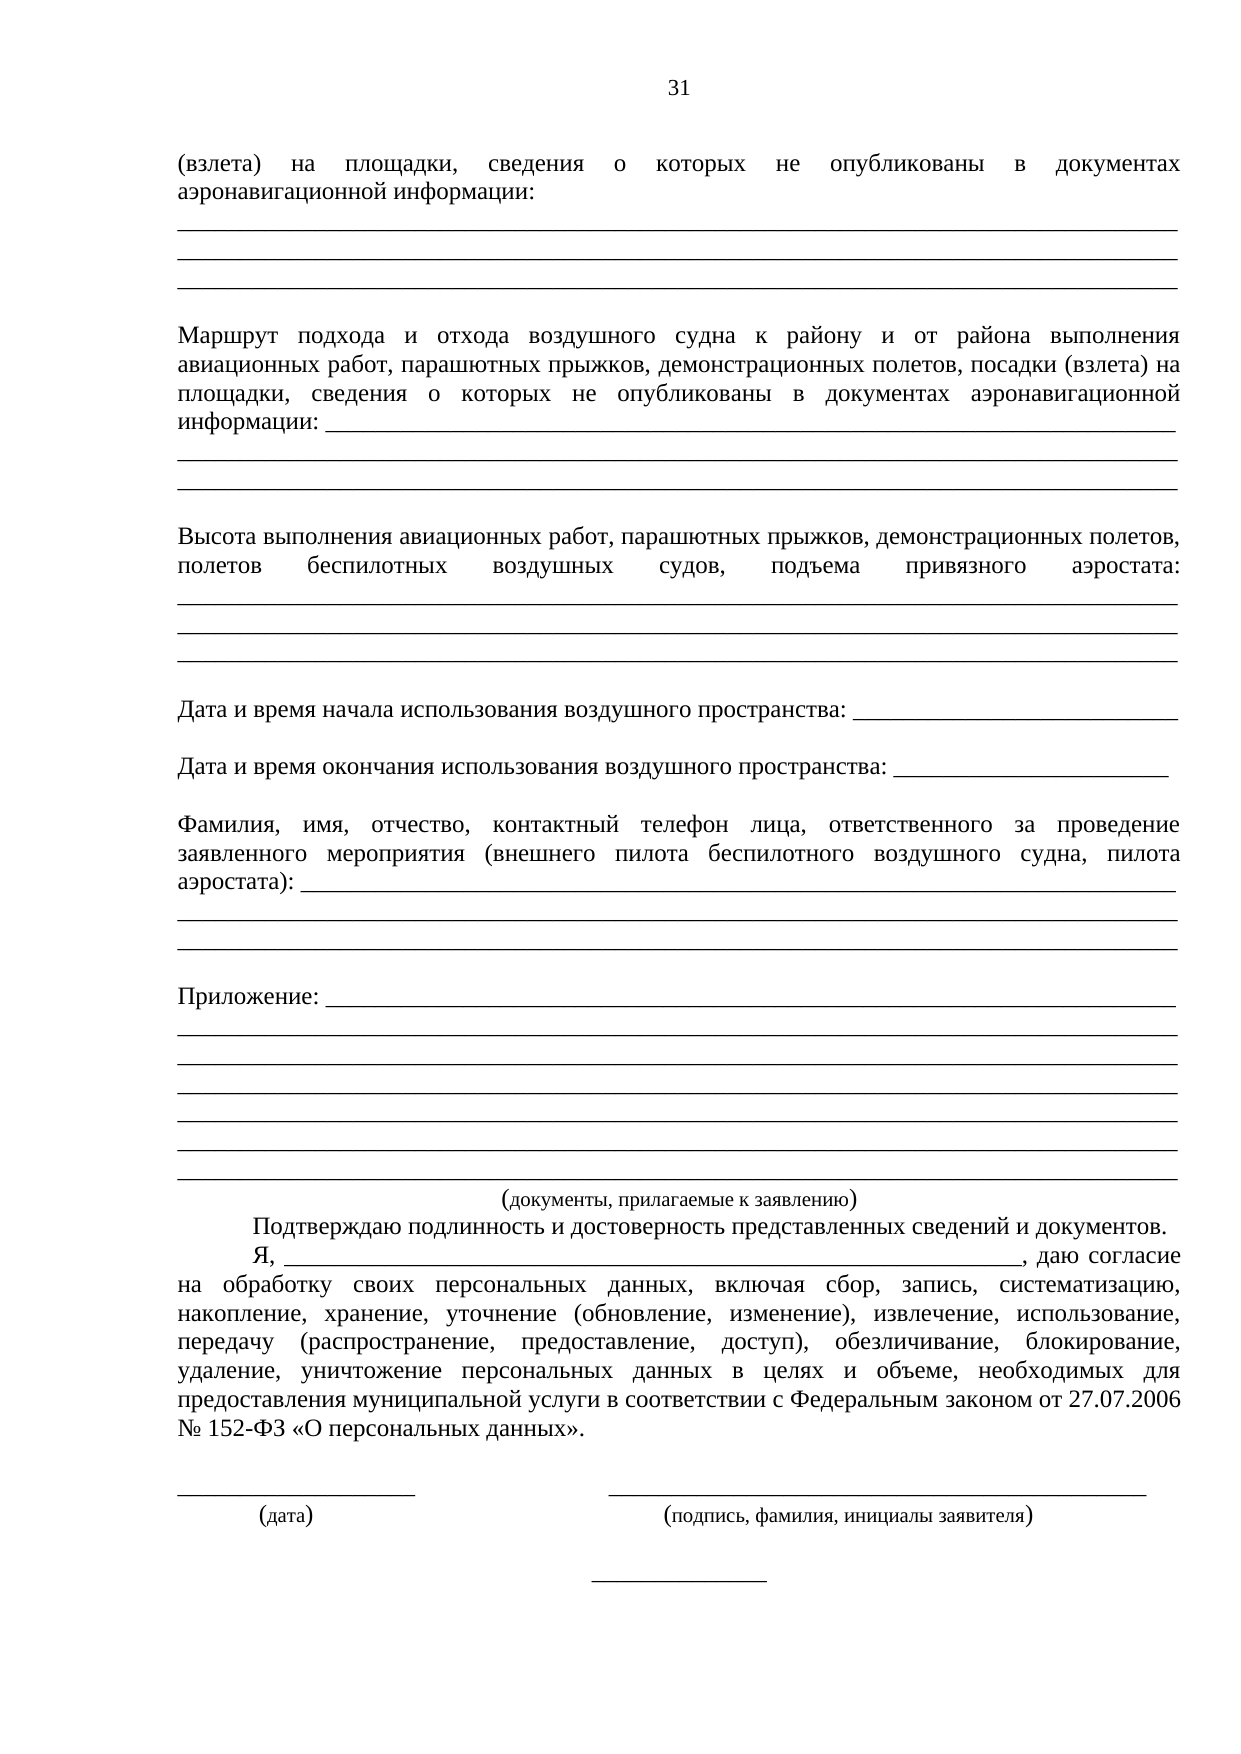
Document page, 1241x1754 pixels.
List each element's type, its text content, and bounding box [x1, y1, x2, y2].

text Дата и время начала использования воздушного пространства: __________________________ [177, 694, 1181, 723]
list (дата) (подпись, фамилия, инициалы заявителя) [177, 1499, 1181, 1528]
text Фамилия, имя, отчество, контактный телефон лица, ответственного за проведение заявленного мероприятия (внешнего пилота беспилотного воздушного судна, пилота аэростата): ______________________________________________________________________ [177, 809, 1181, 895]
list ______________ [177, 1556, 1181, 1585]
text ________________________________________________________________________________ [177, 1154, 1181, 1183]
text ________________________________________________________________________________ [177, 205, 1181, 234]
text ________________________________________________________________________________ [177, 1125, 1181, 1154]
text ________________________________________________________________________________ [177, 608, 1181, 636]
text Высота выполнения авиационных работ, парашютных прыжков, демонстрационных полетов, полетов беспилотных воздушных судов, подъема привязного аэростата: ________________________________________________________________________________ [177, 521, 1181, 608]
text ________________________________________________________________________________ [177, 895, 1181, 924]
text ________________________________________________________________________________ [177, 1039, 1181, 1068]
text ________________________________________________________________________________ [177, 435, 1181, 464]
text ___________________ ___________________________________________ [177, 1470, 1181, 1499]
text ________________________________________________________________________________ [177, 924, 1181, 953]
text ________________________________________________________________________________ [177, 1096, 1181, 1125]
text ________________________________________________________________________________ [177, 263, 1181, 291]
text ________________________________________________________________________________ [177, 1068, 1181, 1096]
text Подтверждаю подлинность и достоверность представленных сведений и документов. [177, 1211, 1181, 1240]
text Я, ___________________________________________________________, даю согласие на обработку своих персональных данных, включая сбор, запись, систематизацию, накопление, хранение, уточнение (обновление, изменение), извлечение, использование, передачу (распространение, предоставление, доступ), обезличивание, блокирование, удаление, уничтожение персональных данных в целях и объеме, необходимых для предоставления муниципальной услуги в соответствии с Федеральным законом от 27.07.2006 № 152-ФЗ «О персональных данных». [177, 1240, 1181, 1441]
text ________________________________________________________________________________ [177, 464, 1181, 493]
text Маршрут подхода и отхода воздушного судна к району и от района выполнения авиационных работ, парашютных прыжков, демонстрационных полетов, посадки (взлета) на площадки, сведения о которых не опубликованы в документах аэронавигационной информации: ____________________________________________________________________ [177, 320, 1181, 435]
text ________________________________________________________________________________ [177, 234, 1181, 263]
text Приложение: ____________________________________________________________________ [177, 981, 1181, 1010]
text ________________________________________________________________________________ [177, 1010, 1181, 1039]
text Дата и время окончания использования воздушного пространства: ______________________ [177, 751, 1181, 780]
text (документы, прилагаемые к заявлению) [177, 1183, 1181, 1211]
text ________________________________________________________________________________ [177, 636, 1181, 665]
